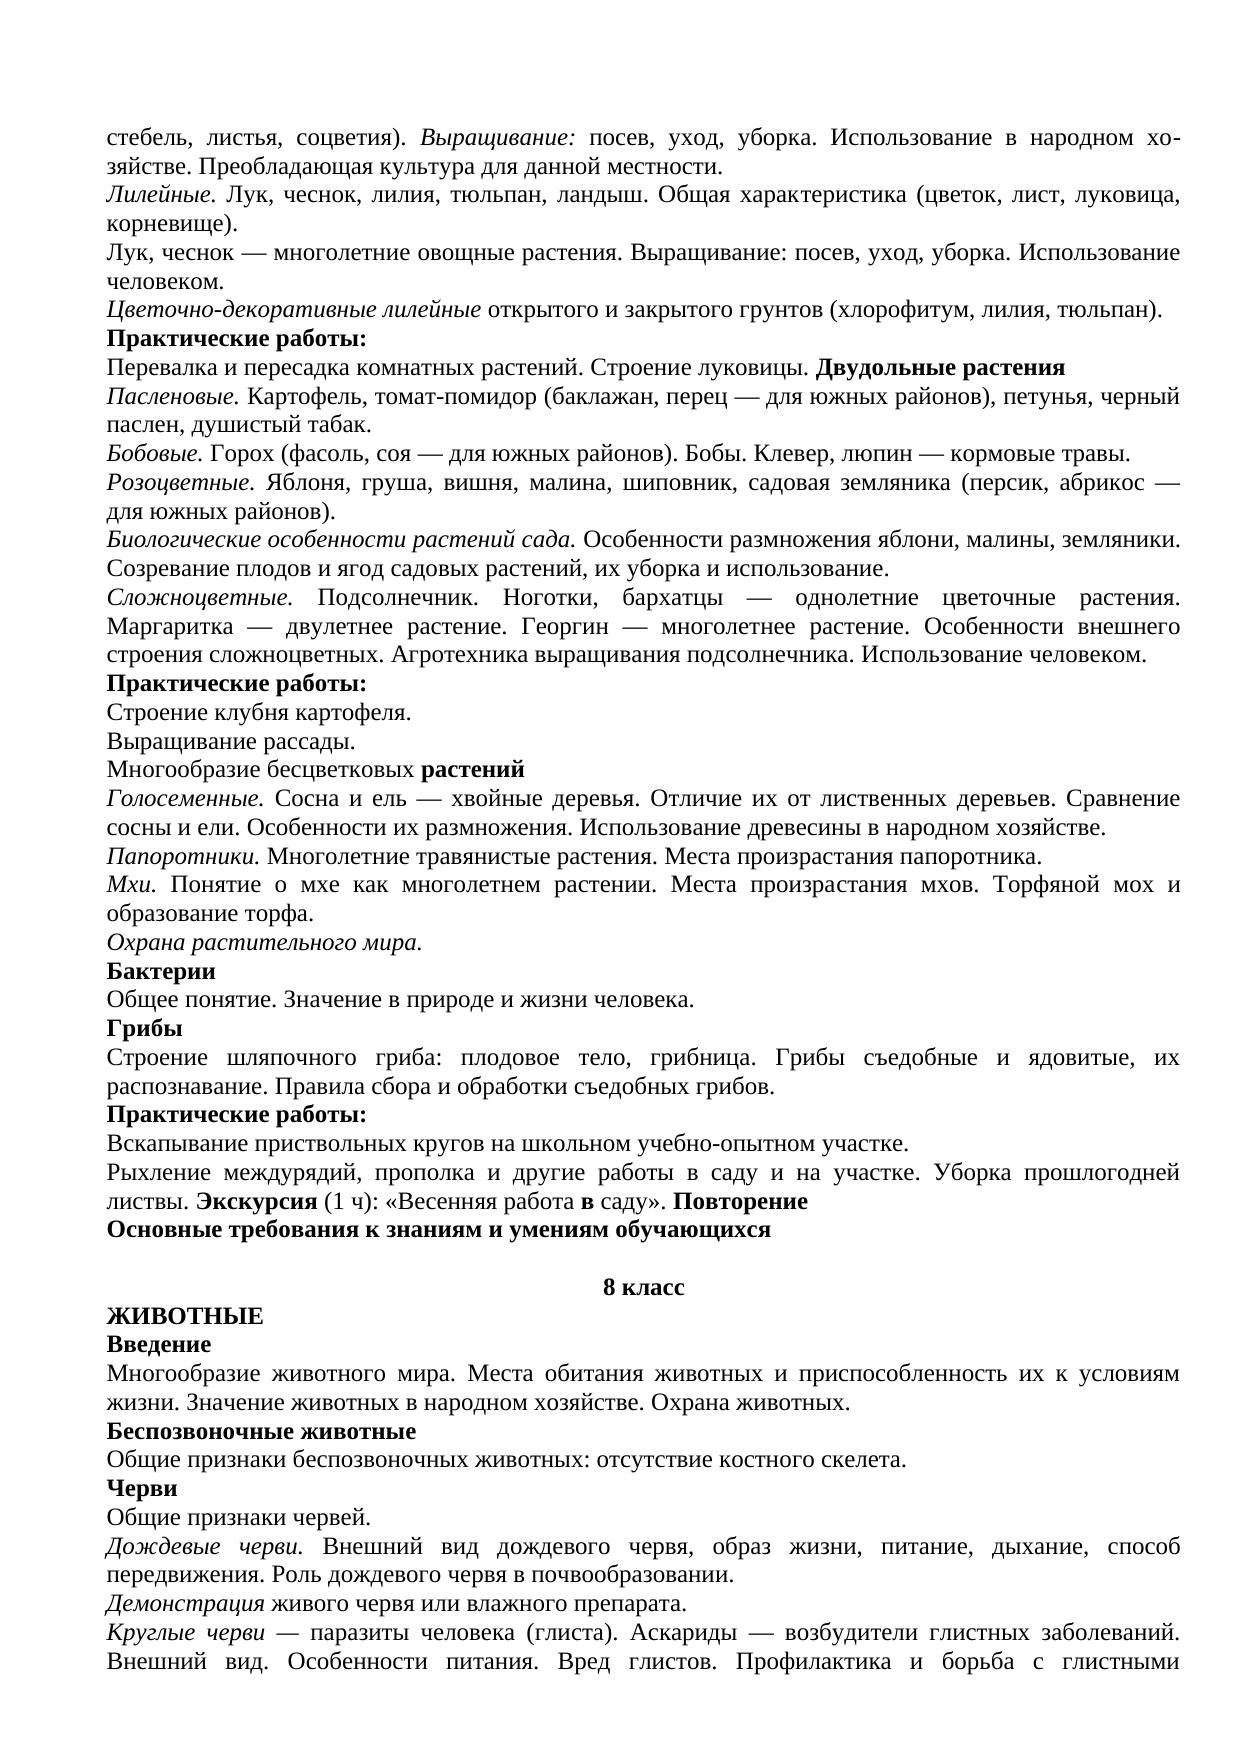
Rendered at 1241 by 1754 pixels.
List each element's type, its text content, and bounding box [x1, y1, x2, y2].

text Практические работы: [106, 668, 1181, 697]
text Строение клубня картофеля. [106, 697, 1181, 726]
text Строение шляпочного гриба: плодовое тело, грибница. Грибы съедобные и ядовитые, их распознавание. Правила сбора и обработки съедобных грибов. [106, 1042, 1181, 1099]
text Многообразие животного мира. Места обитания животных и приспособленность их к условиям жизни. Значение животных в народном хозяйстве. Охрана животных. [106, 1358, 1181, 1416]
text Пасленовые. Картофель, томат-помидор (баклажан, перец — для южных районов), петунья, черный паслен, душистый табак. [106, 381, 1181, 438]
text ЖИВОТНЫЕ [106, 1301, 1181, 1329]
text Рыхление междурядий, прополка и другие работы в саду и на участке. Уборка прошлогодней листвы. Экскурсия (1 ч): «Весенняя работа в саду». Повторение [106, 1157, 1181, 1214]
text Лилейные. Лук, чеснок, лилия, тюльпан, ландыш. Общая характеристика (цветок, лист, луковица, корневище). [106, 179, 1181, 237]
text Голосеменные. Сосна и ель — хвойные деревья. Отличие их от лиственных деревьев. Сравнение сосны и ели. Особенности их размножения. Использование древесины в народном хозяйстве. [106, 783, 1181, 841]
text Перевалка и пересадка комнатных растений. Строение луковицы. Двудольные растения [106, 352, 1181, 381]
text Дождевые черви. Внешний вид дождевого червя, образ жизни, питание, дыхание, способ передвижения. Роль дождевого червя в почвообразовании. [106, 1531, 1181, 1588]
text Общее понятие. Значение в природе и жизни человека. [106, 984, 1181, 1013]
text Общие признаки беспозвоночных животных: отсутствие костного скелета. [106, 1444, 1181, 1473]
text Мхи. Понятие о мхе как многолетнем растении. Места произрастания мхов. Торфяной мох и образование торфа. [106, 869, 1181, 927]
text Демонстрация живого червя или влажного препарата. [106, 1588, 1181, 1617]
text Лук, чеснок — многолетние овощные растения. Выращивание: посев, уход, уборка. Использование человеком. [106, 237, 1181, 294]
text 8 класс [106, 1272, 1181, 1301]
text Цветочно-декоративные лилейные открытого и закрытого грунтов (хлорофитум, лилия, тюльпан). [106, 294, 1181, 323]
text Практические работы: [106, 323, 1181, 352]
text Папоротники. Многолетние травянистые растения. Места произрастания папоротника. [106, 841, 1181, 869]
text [106, 1617, 1181, 1674]
text Многообразие бесцветковых растений [106, 754, 1181, 783]
text Практические работы: [106, 1099, 1181, 1128]
text Розоцветные. Яблоня, груша, вишня, малина, шиповник, садовая земляника (персик, абрикос — для южных районов). [106, 467, 1181, 524]
text Бобовые. Горох (фасоль, соя — для южных районов). Бобы. Клевер, люпин — кормовые травы. [106, 438, 1181, 467]
text Биологические особенности растений сада. Особенности размножения яблони, малины, земляники. Созревание плодов и ягод садовых растений, их уборка и использование. [106, 524, 1181, 582]
text Бактерии [106, 956, 1181, 984]
text Охрана растительного мира. [106, 927, 1181, 956]
text Беспозвоночные животные [106, 1416, 1181, 1444]
text Введение [106, 1329, 1181, 1358]
text Сложноцветные. Подсолнечник. Ноготки, бархатцы — однолетние цветочные растения. Маргаритка — двулетнее растение. Георгин — многолетнее растение. Особенности внешнего строения сложноцветных. Агротехника выращивания подсолнечника. Использование человеком. [106, 582, 1181, 668]
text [106, 122, 1181, 179]
text Основные требования к знаниям и умениям обучающихся [106, 1214, 1181, 1243]
text Грибы [106, 1013, 1181, 1042]
text Общие признаки червей. [106, 1502, 1181, 1531]
text Черви [106, 1473, 1181, 1502]
text Выращивание рассады. [106, 726, 1181, 754]
text Вскапывание приствольных кругов на школьном учебно-опытном участке. [106, 1128, 1181, 1157]
